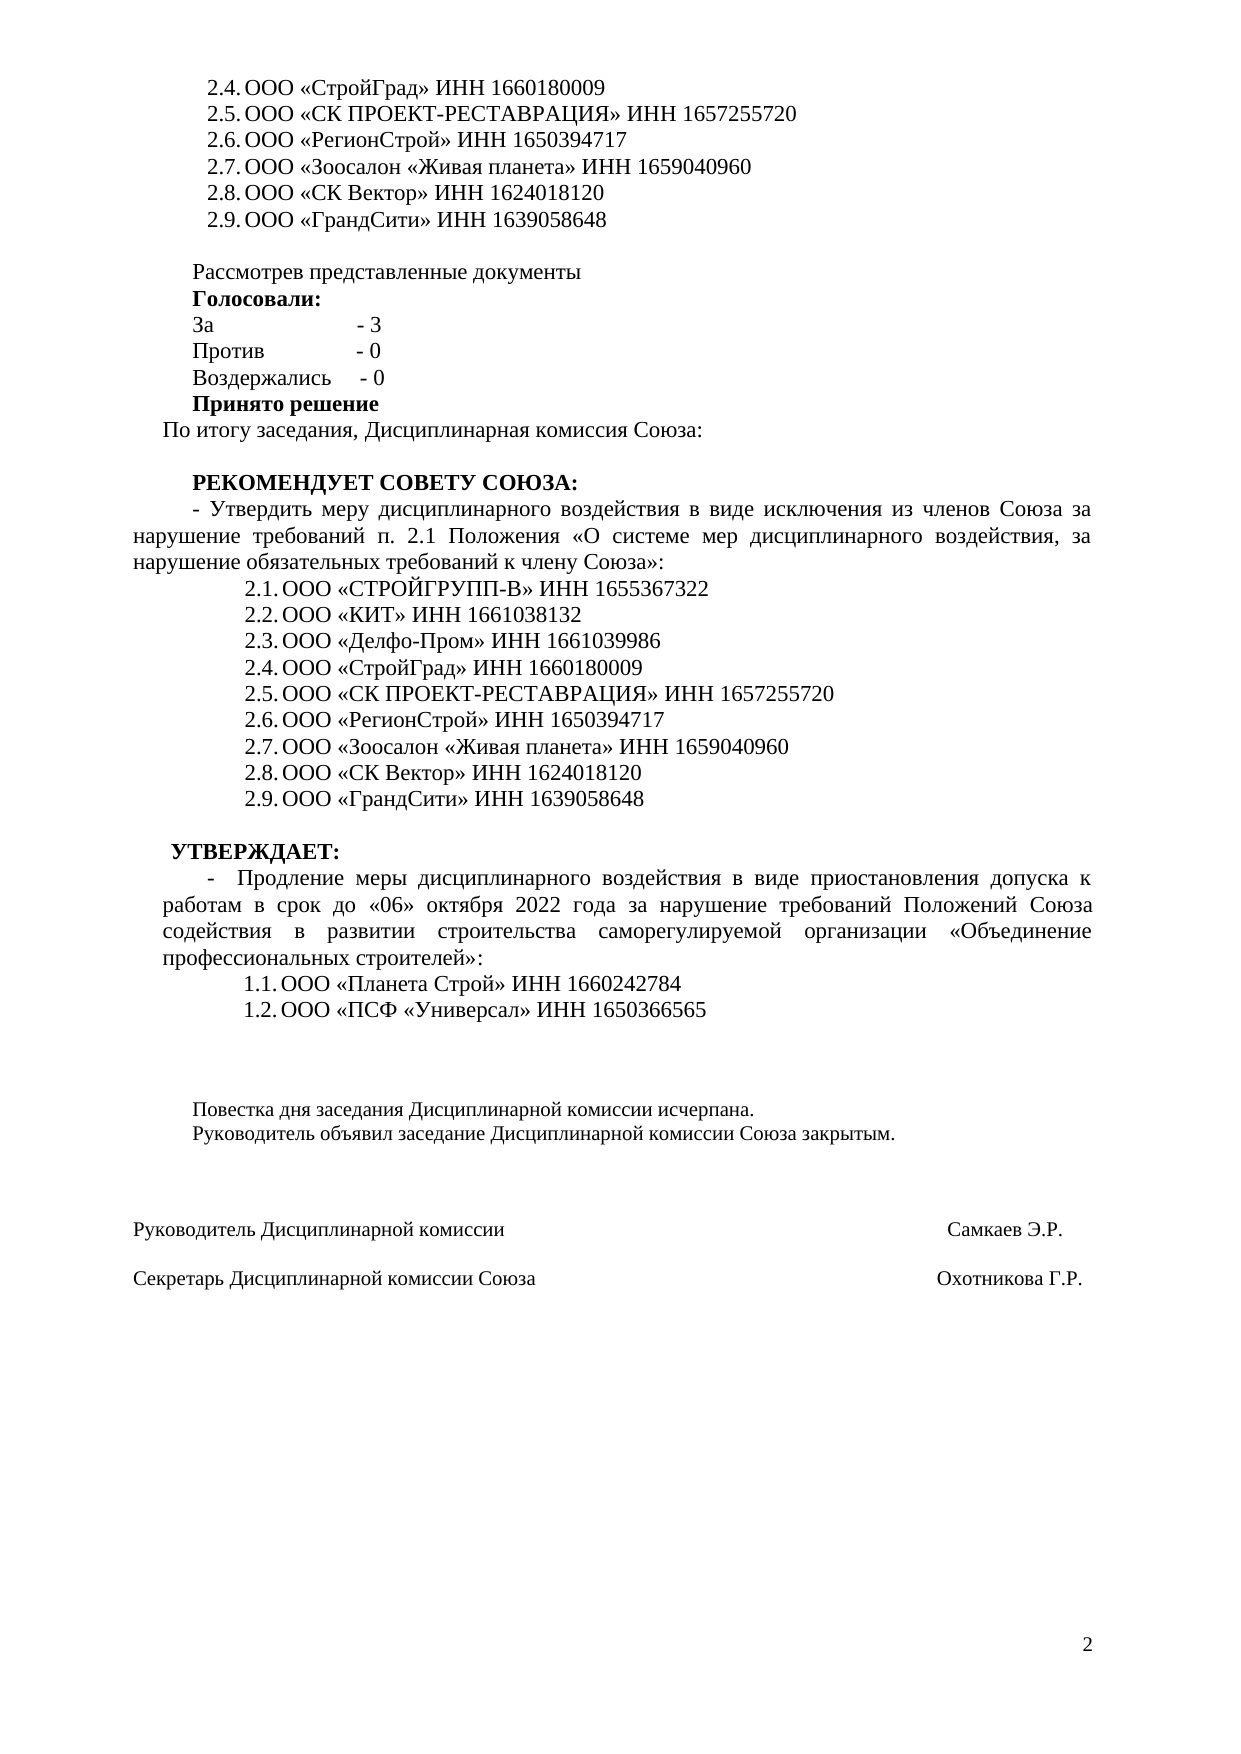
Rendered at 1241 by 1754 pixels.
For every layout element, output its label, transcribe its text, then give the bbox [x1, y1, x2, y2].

list ООО «ГрандСити» ИНН 1639058648 [244, 785, 1093, 812]
list ООО «ГрандСити» ИНН 1639058648 [207, 206, 1093, 232]
list ООО «СтройГрад» ИНН 1660180009 [207, 74, 1093, 100]
text По итогу заседания, Дисциплинарная комиссия Союза: [162, 416, 1093, 443]
text Принято решение [133, 390, 1093, 416]
list ООО «Делфо-Пром» ИНН 1661039986 [244, 627, 1093, 654]
list ООО «СтройГрад» ИНН 1660180009 [244, 654, 1093, 680]
list ООО «РегионСтрой» ИНН 1650394717 [207, 127, 1093, 153]
list ООО «Планета Строй» ИНН 1660242784 [243, 970, 1093, 996]
text Воздержались - 0 [133, 364, 1093, 390]
text Секретарь Дисциплинарной комиссии Союза Охотникова Г.Р. [133, 1266, 1093, 1289]
text Руководитель объявил заседание Дисциплинарной комиссии Союза закрытым. [133, 1121, 1093, 1145]
list ООО «КИТ» ИНН 1661038132 [244, 601, 1093, 627]
list ООО «СТРОЙГРУПП-В» ИНН 1655367322 [244, 574, 1093, 601]
list ООО «Зоосалон «Живая планета» ИНН 1659040960 [207, 153, 1093, 179]
list ООО «РегионСтрой» ИНН 1650394717 [244, 706, 1093, 733]
list УТВЕРЖДАЕТ: [170, 838, 1093, 864]
text - Утвердить меру дисциплинарного воздействия в виде исключения из членов Союза за нарушение требований п. 2.1 Положения «О системе мер дисциплинарного воздействия, за нарушение обязательных требований к члену Союза»: [133, 496, 1093, 574]
list ООО «СК Вектор» ИНН 1624018120 [244, 759, 1093, 785]
text Руководитель Дисциплинарной комиссии Самкаев Э.Р. [133, 1217, 1093, 1241]
text За - 3 [133, 311, 1093, 337]
list ООО «Зоосалон «Живая планета» ИНН 1659040960 [244, 733, 1093, 759]
list ООО «ПСФ «Универсал» ИНН 1650366565 [243, 996, 1093, 1023]
list ООО «СК Вектор» ИНН 1624018120 [207, 179, 1093, 206]
list ООО «СК ПРОЕКТ-РЕСТАВРАЦИЯ» ИНН 1657255720 [244, 680, 1093, 706]
text Против - 0 [133, 337, 1093, 364]
text Рассмотрев представленные документы [133, 258, 1093, 285]
text Повестка дня заседания Дисциплинарной комиссии исчерпана. [133, 1097, 1093, 1121]
text Голосовали: [133, 285, 1093, 311]
list - Продление меры дисциплинарного воздействия в виде приостановления допуска к работам в срок до «06» октября 2022 года за нарушение требований Положений Союза содействия в развитии строительства саморегулируемой организации «Объединение профессиональных строителей»: [162, 864, 1093, 970]
text РЕКОМЕНДУЕТ СОВЕТУ СОЮЗА: [133, 469, 1093, 496]
list ООО «СК ПРОЕКТ-РЕСТАВРАЦИЯ» ИНН 1657255720 [207, 100, 1093, 127]
